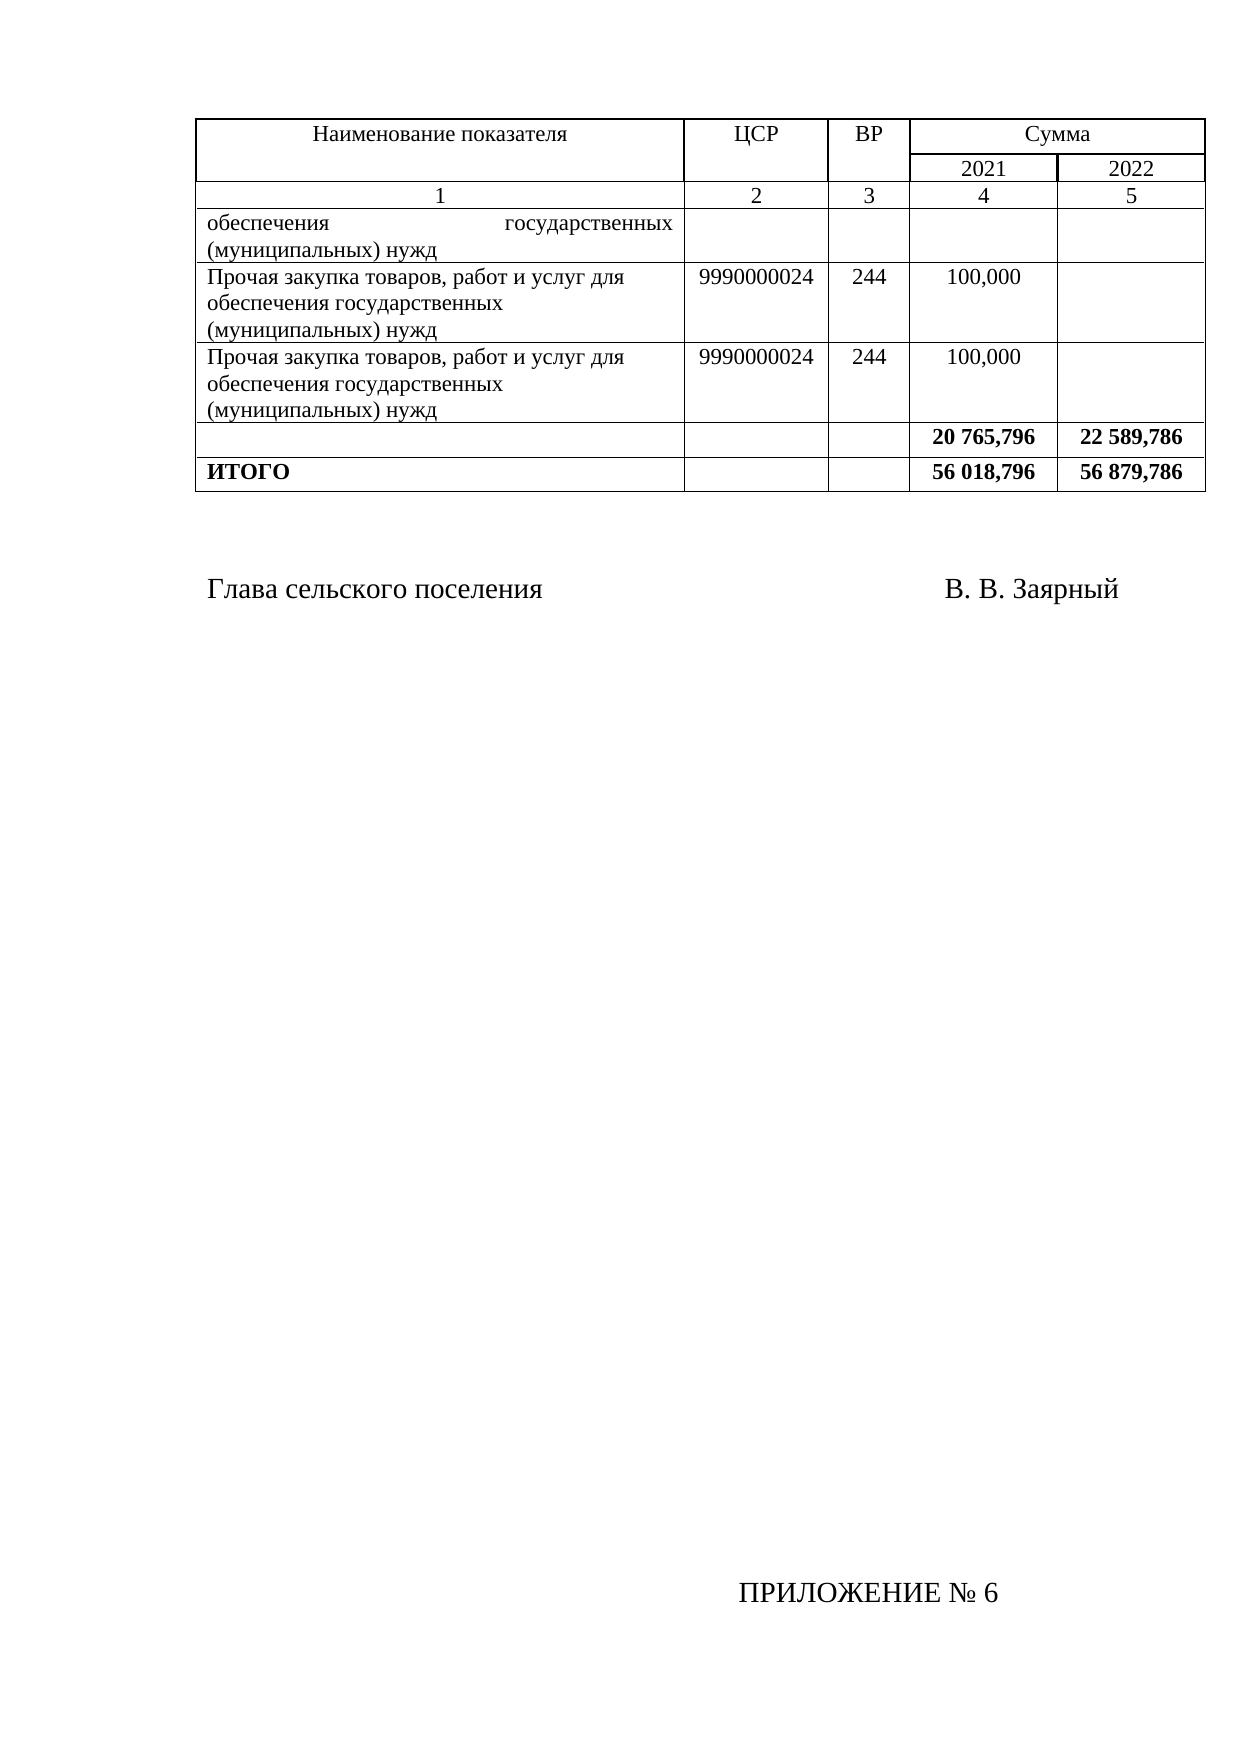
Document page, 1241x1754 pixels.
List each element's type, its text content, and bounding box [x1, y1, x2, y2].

table_header ВР [829, 120, 909, 181]
text Глава сельского поселения В. В. Заярный [207, 571, 1181, 605]
table_header Сумма [911, 120, 1204, 152]
table_cell 1 [196, 182, 684, 208]
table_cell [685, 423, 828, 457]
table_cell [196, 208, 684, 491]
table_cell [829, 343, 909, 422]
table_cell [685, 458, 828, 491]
table_header ЦСР [685, 120, 827, 181]
table_cell 5 [1058, 182, 1205, 208]
table_cell 2022 [1059, 155, 1204, 181]
text ПРИЛОЖЕНИЕ № 6 [738, 1582, 1181, 1607]
table_cell 2 [685, 182, 828, 208]
table_header Наименование показателя [197, 120, 683, 181]
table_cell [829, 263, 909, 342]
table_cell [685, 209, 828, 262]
table_cell 3 [829, 182, 909, 208]
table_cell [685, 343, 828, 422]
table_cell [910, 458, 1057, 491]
table_cell 4 [910, 182, 1057, 208]
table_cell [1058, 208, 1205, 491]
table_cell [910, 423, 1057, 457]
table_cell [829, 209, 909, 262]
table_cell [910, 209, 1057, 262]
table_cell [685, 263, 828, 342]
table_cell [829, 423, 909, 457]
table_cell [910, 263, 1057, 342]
table_cell 2021 [911, 155, 1056, 181]
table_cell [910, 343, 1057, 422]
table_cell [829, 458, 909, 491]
